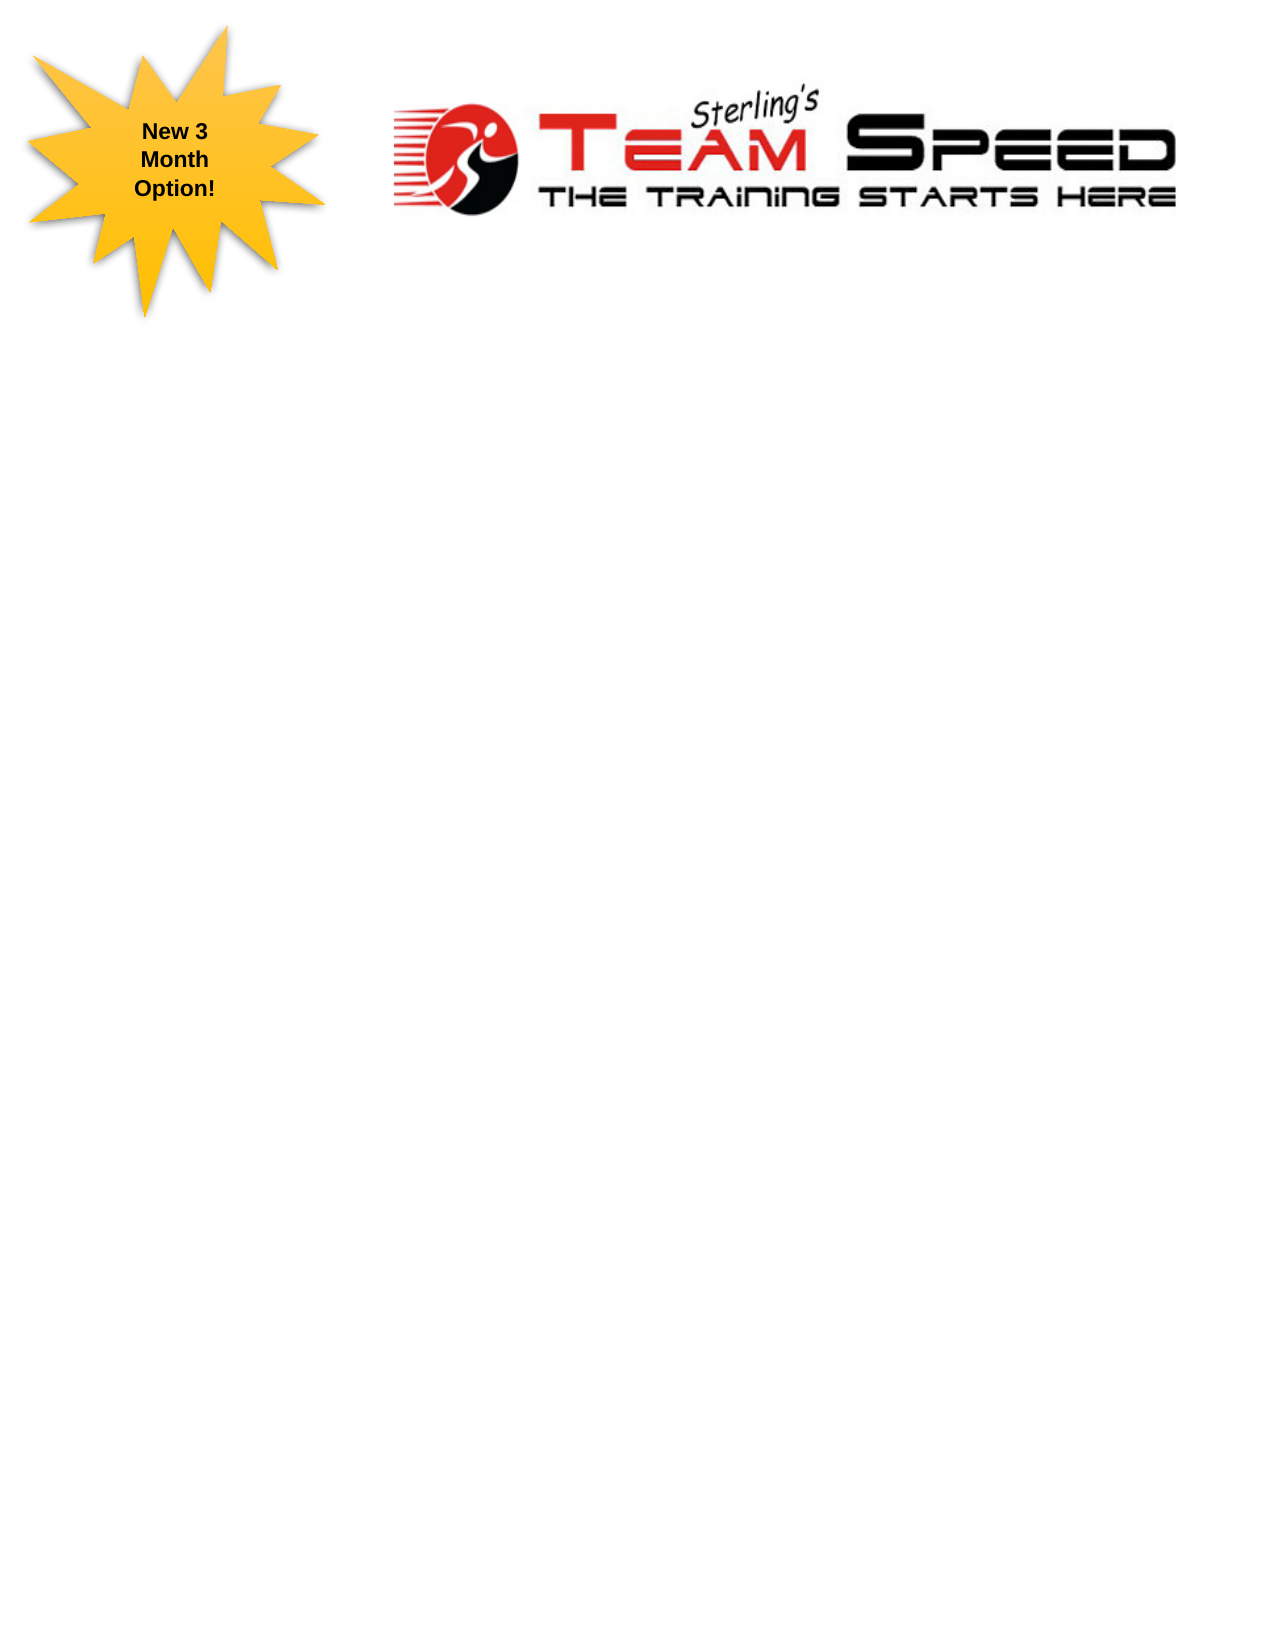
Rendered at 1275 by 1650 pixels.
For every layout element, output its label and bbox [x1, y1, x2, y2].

picture [393, 78, 1177, 232]
